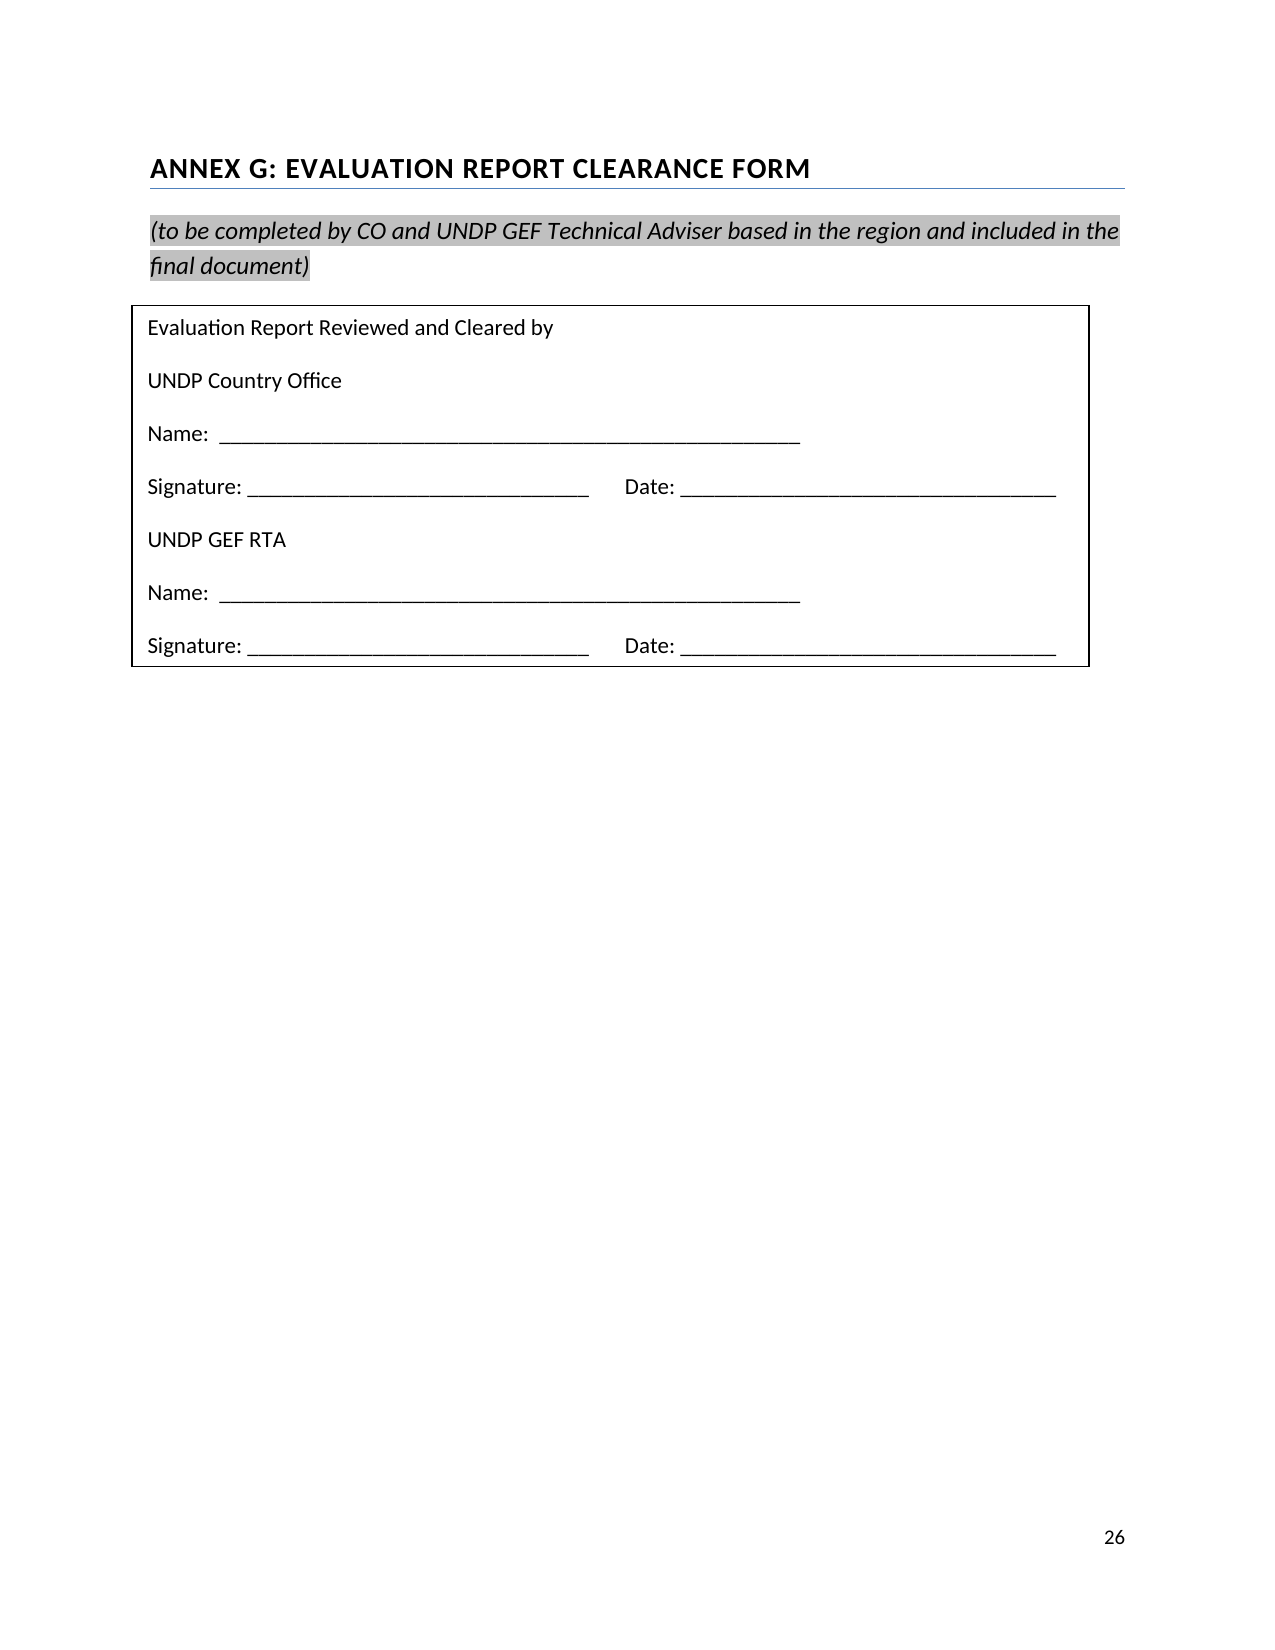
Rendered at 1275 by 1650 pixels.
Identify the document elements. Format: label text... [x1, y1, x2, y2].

text (to be completed by CO and UNDP GEF Technical Adviser based in the region and included in the final document) [150, 215, 1125, 281]
subtitle Annex G: Evaluation Report Clearance Form [150, 150, 1125, 188]
